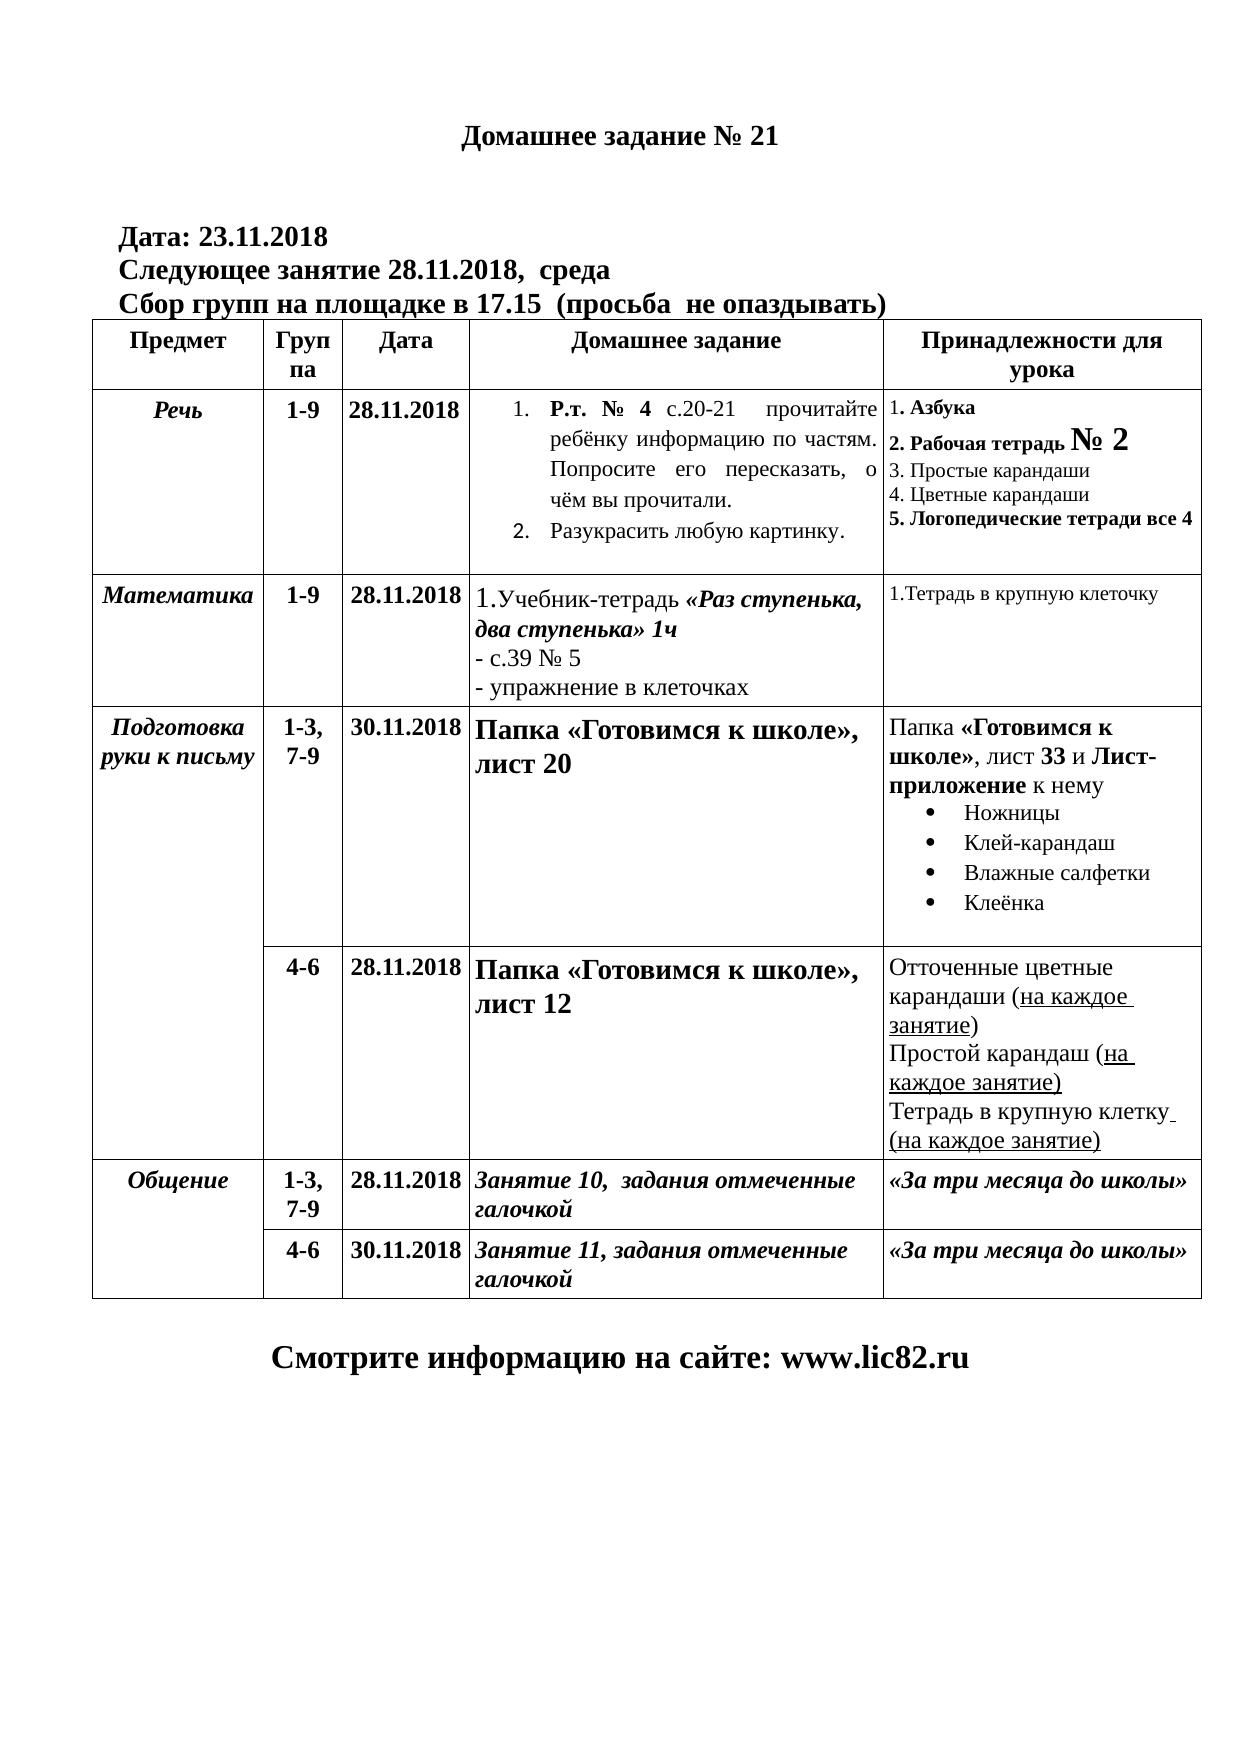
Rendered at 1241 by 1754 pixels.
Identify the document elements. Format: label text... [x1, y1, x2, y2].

table_cell 1-3, 7-9 [264, 707, 342, 946]
table_cell 28.11.2018 [343, 947, 469, 1159]
text Домашнее задание № 21 [118, 118, 1122, 152]
text Дата: 23.11.2018 [118, 219, 1122, 252]
table_cell 28.11.2018 [343, 1160, 469, 1229]
table_cell Р.т. № 4 с.20-21 прочитайте ребёнку информацию по частям. Попросите его пересказать, о чём вы прочитали. Разукрасить любую картинку. [470, 390, 883, 574]
table_header Дата [343, 320, 469, 389]
table_header Принадлежности для урока [884, 320, 1201, 389]
table_header Группа [264, 320, 342, 389]
table_cell Занятие 11, задания отмеченные галочкой [470, 1230, 883, 1298]
table_cell 30.11.2018 [343, 707, 469, 946]
table_cell Занятие 10, задания отмеченные галочкой [470, 1160, 883, 1229]
table_cell 1.Тетрадь в крупную клеточку [884, 575, 1201, 706]
text Сбор групп на площадке в 17.15 (просьба не опаздывать) [118, 286, 1122, 319]
table_cell 4-6 [264, 947, 342, 1159]
table_cell 1.Учебник-тетрадь «Раз ступенька, два ступенька» 1ч - с.39 № 5 - упражнение в клеточках [470, 575, 883, 706]
table_cell 1-9 [264, 575, 342, 706]
table_cell «За три месяца до школы» [884, 1160, 1201, 1229]
table_cell «За три месяца до школы» [884, 1230, 1201, 1298]
table_cell Общение [93, 1160, 263, 1298]
table_cell Речь [93, 390, 263, 574]
text Смотрите информацию на сайте: www.lic82.ru [118, 1337, 1122, 1375]
table_header Предмет [93, 320, 263, 389]
table_cell Папка «Готовимся к школе», лист 33 и Лист-приложение к нему Ножницы Клей-карандаш Влажные салфетки Клеёнка [884, 707, 1201, 946]
table_cell 30.11.2018 [343, 1230, 469, 1298]
text Следующее занятие 28.11.2018, среда [118, 252, 1122, 286]
table_cell 1-9 [264, 390, 342, 574]
table_cell Папка «Готовимся к школе», лист 12 [470, 947, 883, 1159]
table_cell Папка «Готовимся к школе», лист 20 [470, 707, 883, 946]
table_cell Отточенные цветные карандаши (на каждое занятие) Простой карандаш (на каждое занятие) Тетрадь в крупную клетку (на каждое занятие) [884, 947, 1201, 1159]
table_cell 1. Азбука 2. Рабочая тетрадь № 2 3. Простые карандаши 4. Цветные карандаши 5. Логопедические тетради все 4 [884, 390, 1201, 574]
table_cell Подготовка руки к письму [93, 707, 263, 1159]
table_cell 1-3, 7-9 [264, 1160, 342, 1229]
table_cell 4-6 [264, 1230, 342, 1298]
table_cell 28.11.2018 [343, 575, 469, 706]
table_header Домашнее задание [470, 320, 883, 389]
table_cell Математика [93, 575, 263, 706]
table_cell 28.11.2018 [343, 390, 469, 574]
